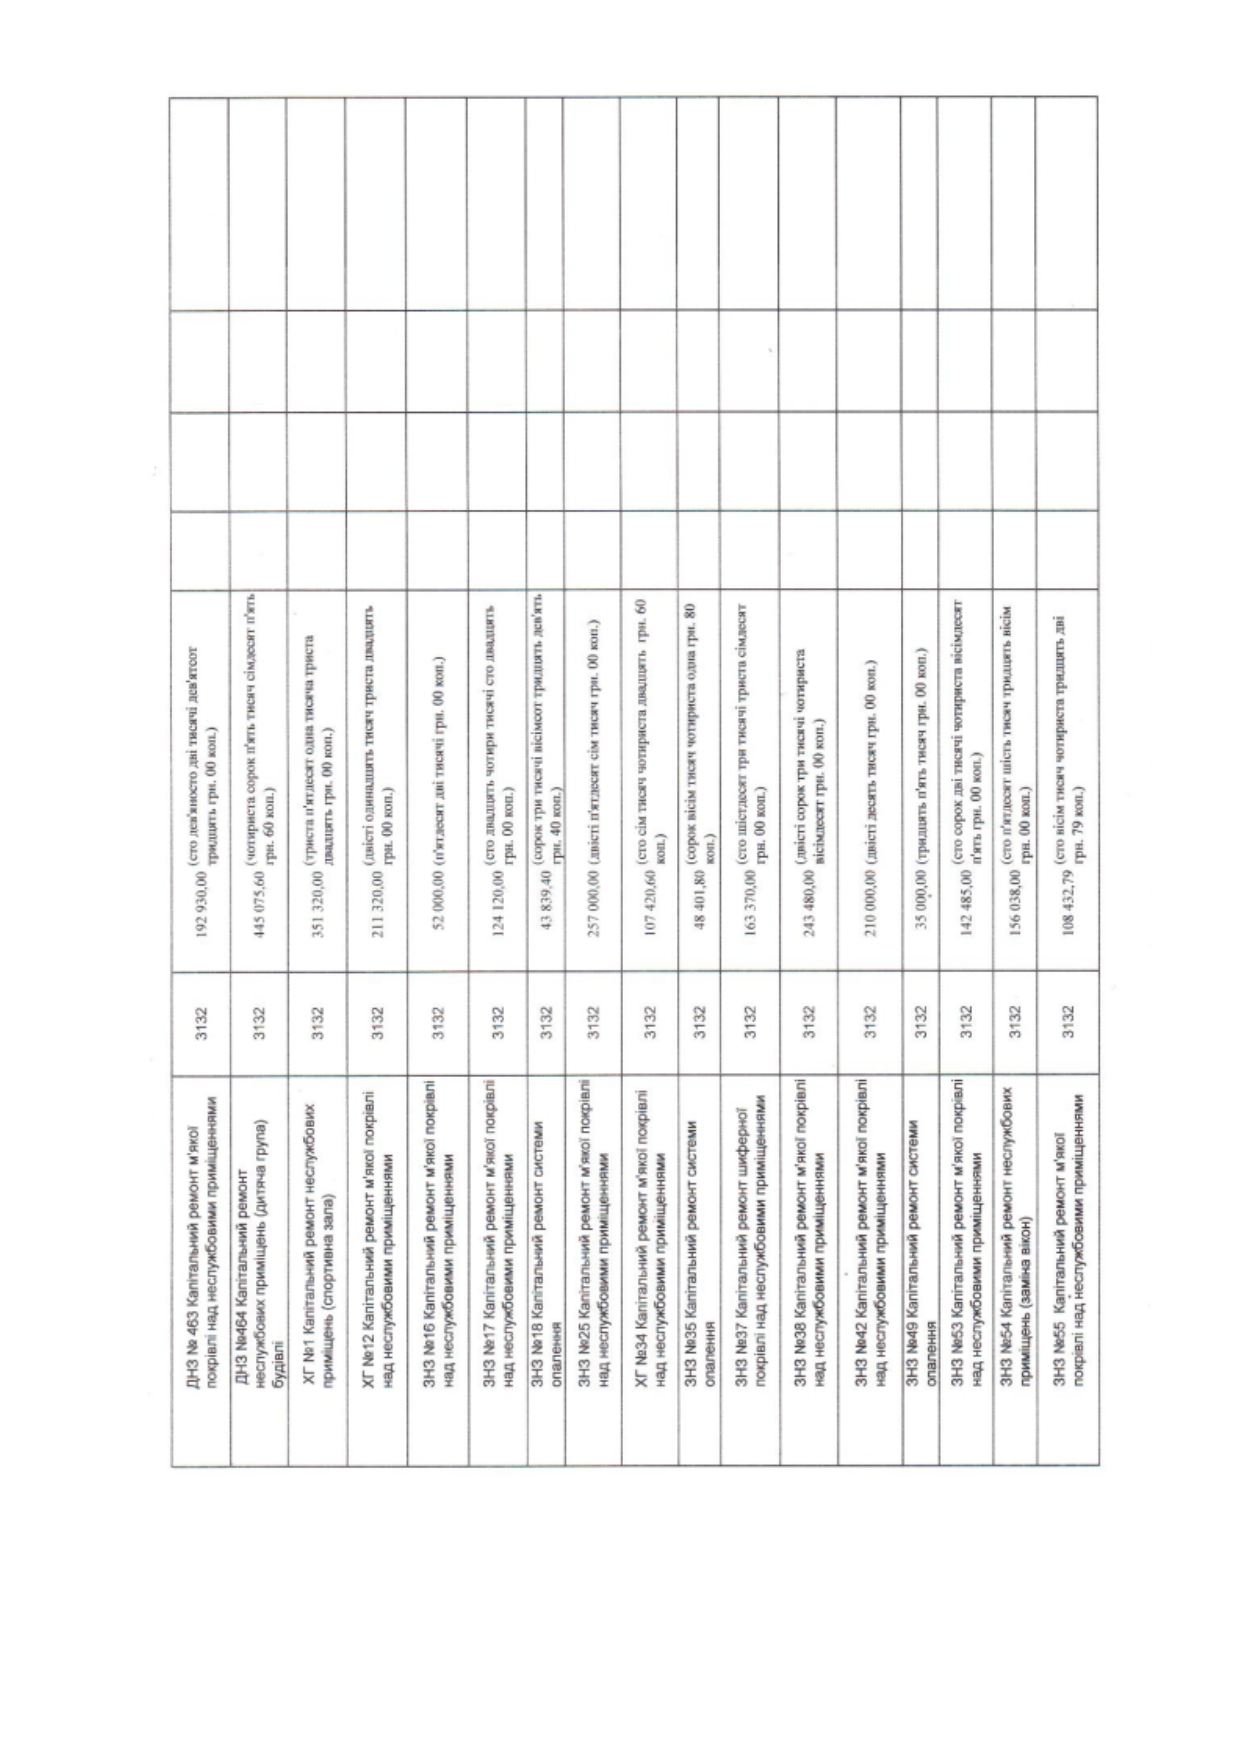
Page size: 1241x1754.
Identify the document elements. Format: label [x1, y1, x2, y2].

picture [147, 88, 1152, 1479]
